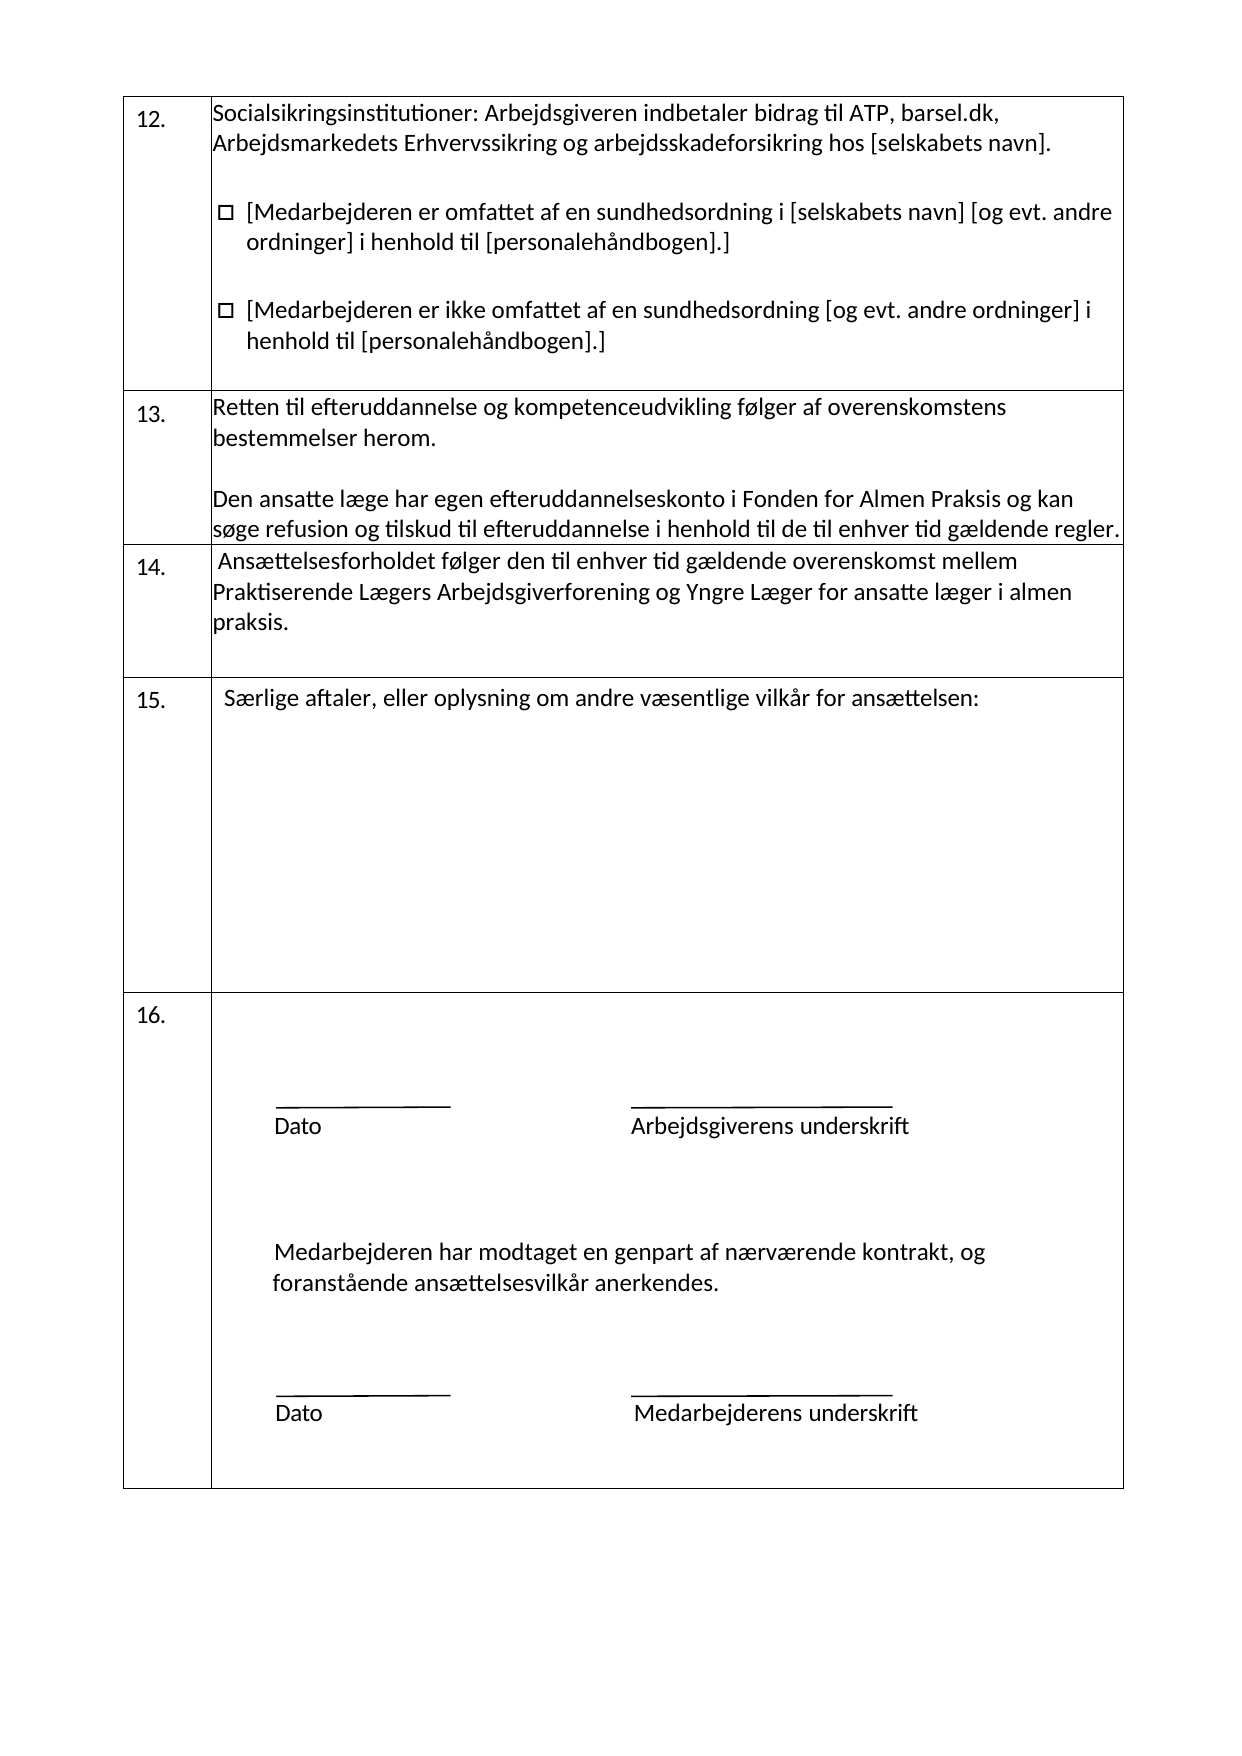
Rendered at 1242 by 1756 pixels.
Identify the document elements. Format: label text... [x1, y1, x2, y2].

table_cell Dato Arbejdsgiverens underskrift Medarbejderen har modtaget en genpart af nærværende kontrakt, og foranstående ansættelsesvilkår anerkendes. Dato Medarbejderens underskrift [212, 993, 1123, 1488]
table_cell Særlige aftaler, eller oplysning om andre væsentlige vilkår for ansættelsen: [212, 678, 1123, 992]
table_cell 16. [124, 993, 211, 1488]
table_cell Ansættelsesforholdet følger den til enhver tid gældende overenskomst mellem Praktiserende Lægers Arbejdsgiverforening og Yngre Læger for ansatte læger i almen praksis. [212, 545, 1123, 677]
table_cell 13. [124, 391, 211, 544]
table_cell 15. [124, 678, 211, 992]
table_cell 14. [124, 545, 211, 677]
table_cell Retten til efteruddannelse og kompetenceudvikling følger af overenskomstens bestemmelser herom. Den ansatte læge har egen efteruddannelseskonto i Fonden for Almen Praksis og kan søge refusion og tilskud til efteruddannelse i henhold til de til enhver tid gældende regler. [212, 391, 1123, 544]
table_header 12. [124, 97, 211, 390]
table_header Socialsikringsinstitutioner: Arbejdsgiveren indbetaler bidrag til ATP, barsel.dk, Arbejdsmarkedets Erhvervssikring og arbejdsskadeforsikring hos [selskabets navn]. [Medarbejderen er omfattet af en sundhedsordning i [selskabets navn] [og evt. andre ordninger] i henhold til [personalehåndbogen].] [Medarbejderen er ikke omfattet af en sundhedsordning [og evt. andre ordninger] i henhold til [personalehåndbogen].] [212, 97, 1123, 390]
